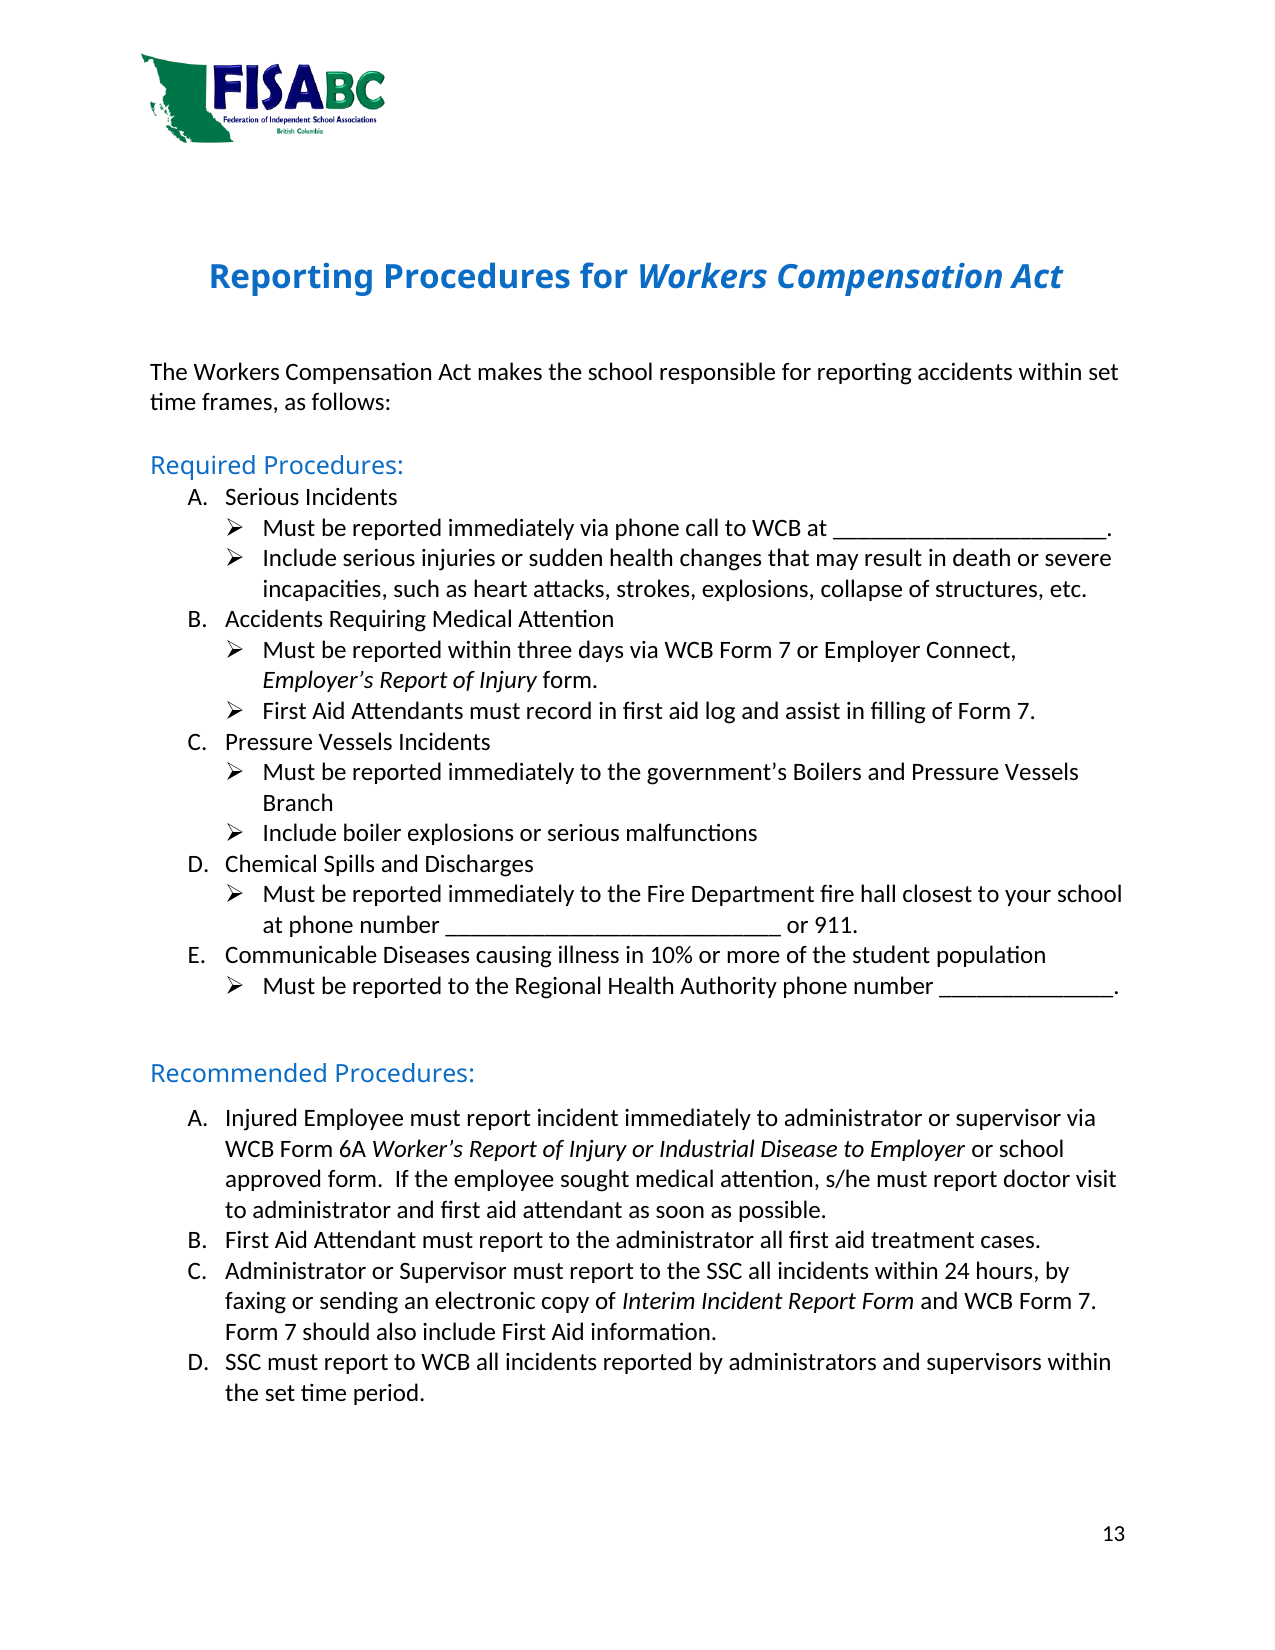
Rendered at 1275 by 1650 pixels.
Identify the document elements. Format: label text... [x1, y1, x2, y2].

list Chemical Spills and Discharges [187, 848, 1125, 878]
list Must be reported immediately to the government’s Boilers and Pressure Vessels Branch [225, 756, 1125, 817]
list Serious Incidents [187, 481, 1125, 512]
list Accidents Requiring Medical Attention [187, 603, 1125, 634]
list Pressure Vessels Incidents [187, 726, 1125, 756]
text Recommended Procedures: [150, 1056, 1125, 1090]
list Must be reported within three days via WCB Form 7 or Employer Connect, Employer’s Report of Injury form. [225, 634, 1125, 695]
list Must be reported immediately to the Fire Department fire hall closest to your school at phone number ___________________________ or 911. [225, 878, 1125, 939]
list Include serious injuries or sudden health changes that may result in death or severe incapacities, such as heart attacks, strokes, explosions, collapse of structures, etc. [225, 542, 1125, 603]
list Include boiler explosions or serious malfunctions [225, 817, 1125, 848]
list SSC must report to WCB all incidents reported by administrators and supervisors within the set time period. [187, 1347, 1125, 1408]
list Must be reported immediately via phone call to WCB at ______________________. [225, 512, 1125, 542]
list The Workers Compensation Act makes the school responsible for reporting accidents within set time frames, as follows: [150, 356, 1125, 417]
list Communicable Diseases causing illness in 10% or more of the student population [187, 939, 1125, 970]
list Required Procedures: [150, 447, 1125, 481]
list Injured Employee must report incident immediately to administrator or supervisor via WCB Form 6A Worker’s Report of Injury or Industrial Disease to Employer or school approved form. If the employee sought medical attention, s/he must report doctor visit to administrator and first aid attendant as soon as possible. [187, 1102, 1125, 1224]
list First Aid Attendant must report to the administrator all first aid treatment cases. [187, 1224, 1125, 1255]
list Must be reported to the Regional Health Authority phone number ______________. [225, 970, 1125, 1000]
list Reporting Procedures for Workers Compensation Act [150, 253, 1125, 298]
picture [138, 48, 388, 147]
list Administrator or Supervisor must report to the SSC all incidents within 24 hours, by faxing or sending an electronic copy of Interim Incident Report Form and WCB Form 7. Form 7 should also include First Aid information. [187, 1255, 1125, 1347]
list First Aid Attendants must record in first aid log and assist in filling of Form 7. [225, 695, 1125, 726]
